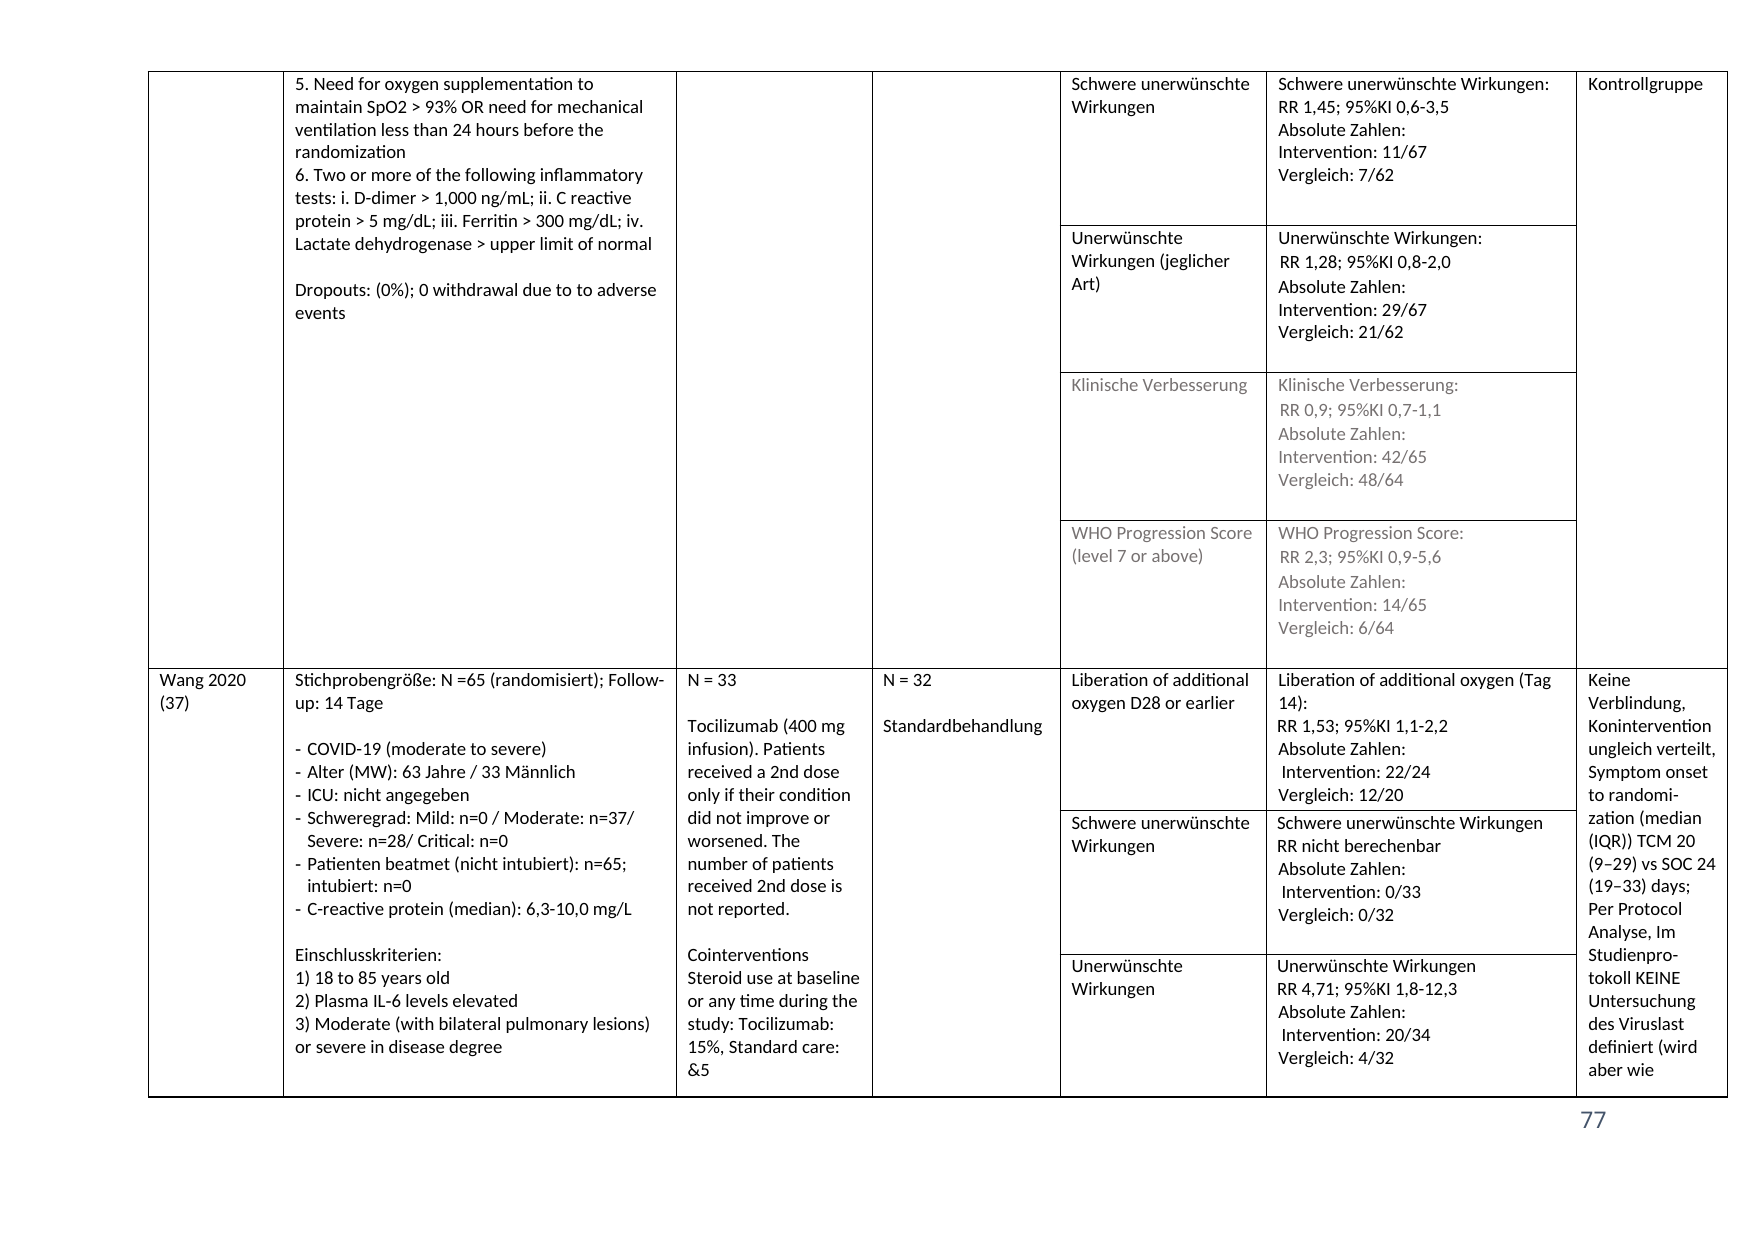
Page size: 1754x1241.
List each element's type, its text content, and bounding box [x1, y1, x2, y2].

table_cell WHO Progression Score (level 7 or above) [1061, 521, 1266, 667]
table_cell N = 33 Tocilizumab (400 mg infusion). Patients received a 2nd dose only if their condition did not improve or worsened. The number of patients received 2nd dose is not reported. Cointerventions Steroid use at baseline or any time during the study: Tocilizumab: 15%, Standard care: &5 [677, 669, 872, 1096]
table_cell Schwere unerwünschte Wirkungen [1061, 72, 1266, 225]
table_cell Unerwünschte Wirkungen (jeglicher Art) [1061, 226, 1266, 372]
table_cell N = 32 Standardbehandlung [873, 669, 1060, 1096]
table_cell Klinische Verbesserung: Absolute Zahlen: Intervention: 42/65 Vergleich: 48/64 [1267, 373, 1576, 520]
table_cell Schwere unerwünschte Wirkungen [1061, 811, 1266, 953]
table_cell WHO Progression Score: Absolute Zahlen: Intervention: 14/65 Vergleich: 6/64 [1267, 521, 1576, 667]
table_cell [1267, 955, 1576, 1096]
table_cell Keine Verblindung, Konintervention ungleich verteilt, Symptom onset to randomi-zation (median (IQR)) TCM 20 (9–29) vs SOC 24 (19–33) days; Per Protocol Analyse, Im Studienpro-tokoll KEINE Untersuchung des Viruslast definiert (wird aber wie primary endpoint berichtet) [1577, 669, 1727, 1096]
table_cell Schwere unerwünschte Wirkungen: RR 1,45; 95%KI 0,6-3,5 Absolute Zahlen: Intervention: 11/67 Vergleich: 7/62 [1267, 72, 1576, 225]
table_cell Klinische Verbesserung [1061, 373, 1266, 520]
table_cell Unerwünschte Wirkungen: Absolute Zahlen: Intervention: 29/67 Vergleich: 21/62 [1267, 226, 1576, 372]
table_cell Liberation of additional oxygen (Tag 14): RR 1,53; 95%KI 1,1-2,2 Absolute Zahlen: Intervention: 22/24 Vergleich: 12/20 [1267, 669, 1576, 810]
table_cell Schwere unerwünschte Wirkungen RR nicht berechenbar Absolute Zahlen: Intervention: 0/33 Vergleich: 0/32 [1267, 811, 1576, 953]
table_cell Wang 2020 (37) [149, 669, 283, 1096]
table_cell Stichprobengröße: N =65 (randomisiert); Follow-up: 14 Tage COVID-19 (moderate to severe) Alter (MW): 63 Jahre / 33 Männlich ICU: nicht angegeben Schweregrad: Mild: n=0 / Moderate: n=37/ Severe: n=28/ Critical: n=0 Patienten beatmet (nicht intubiert): n=65; intubiert: n=0 C-reactive protein (median): 6,3-10,0 mg/L Einschlusskriterien: 1) 18 to 85 years old 2) Plasma IL‐6 levels elevated 3) Moderate (with bilateral pulmonary lesions) or severe in disease degree Dropouts: 0%; 0 withdrawal due to adverse events [284, 669, 676, 1096]
table_cell Liberation of additional oxygen D28 or earlier [1061, 669, 1266, 810]
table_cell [1061, 955, 1266, 1096]
